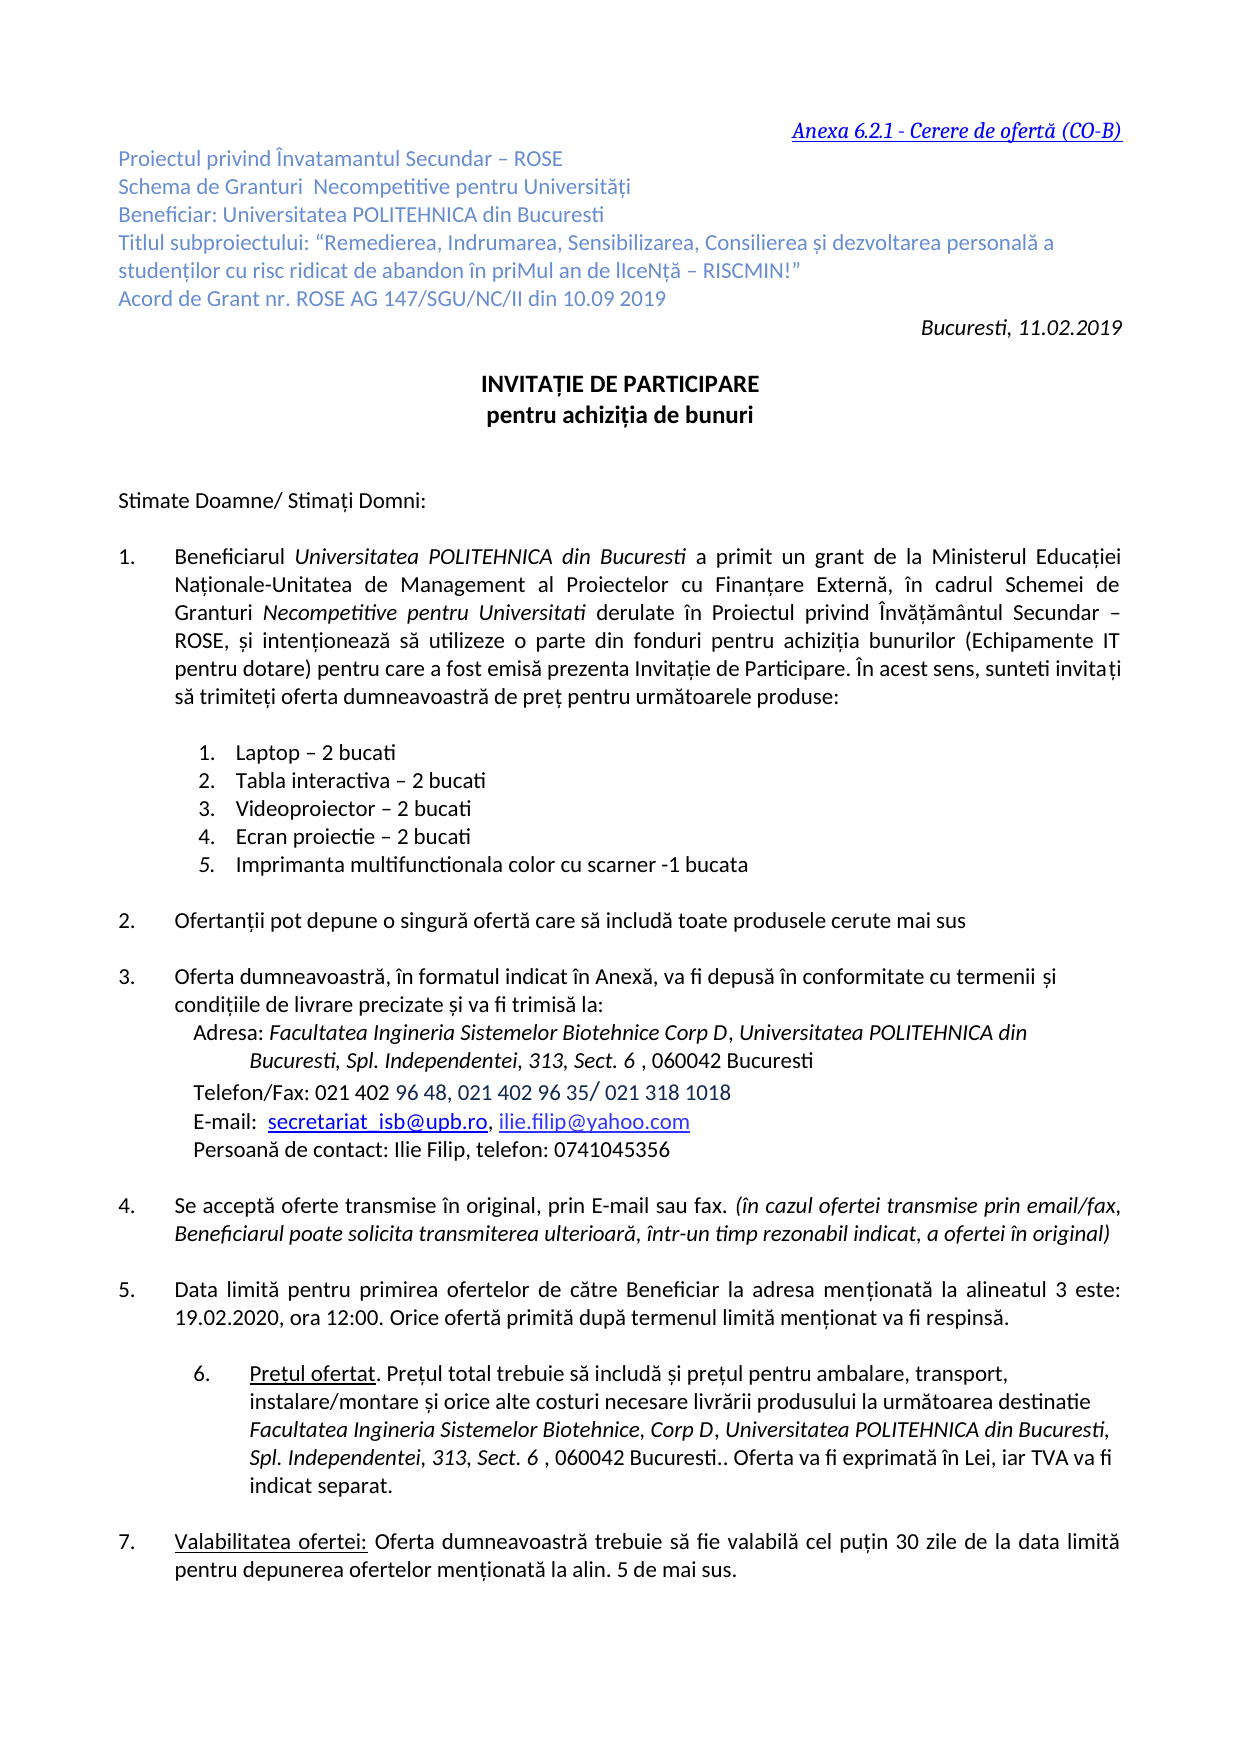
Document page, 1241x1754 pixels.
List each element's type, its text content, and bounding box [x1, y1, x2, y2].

list Imprimanta multifunctionala color cu scarner -1 bucata [198, 850, 1122, 878]
text INVITAȚIE DE PARTICIPARE [118, 369, 1122, 399]
text 1. Beneficiarul Universitatea POLITEHNICA din Bucuresti a primit un grant de la Ministerul Educației Naționale-Unitatea de Management al Proiectelor cu Finanțare Externă, în cadrul Schemei de Granturi Necompetitive pentru Universitati derulate în Proiectul privind Învățământul Secundar – ROSE, şi intenţionează să utilizeze o parte din fonduri pentru achiziția bunurilor (Echipamente IT pentru dotare) pentru care a fost emisă prezenta Invitație de Participare. În acest sens, sunteti invitaţi să trimiteţi oferta dumneavoastră de preţ pentru următoarele produse: [118, 542, 1122, 710]
text Proiectul privind Învatamantul Secundar – ROSE [118, 144, 1122, 172]
text 2. Ofertanţii pot depune o singură ofertă care să includă toate produsele cerute mai sus [118, 906, 1122, 934]
text Schema de Granturi Necompetitive pentru Universități [118, 172, 1122, 201]
text Stimate Doamne/ Stimaţi Domni: [118, 486, 1122, 514]
text Telefon/Fax: 021 402 96 48, 021 402 96 35/ 021 318 1018 [600, 1074, 1122, 1107]
text 5. Data limită pentru primirea ofertelor de către Beneficiar la adresa menţionată la alineatul 3 este: 19.02.2020, ora 12:00. Orice ofertă primită după termenul limită menționat va fi respinsă. [118, 1275, 1122, 1331]
subtitle Anexa 6.2.1 - Cerere de ofertă (CO-B) [118, 118, 1122, 144]
text Telefon/Fax: 021 402 96 48, 021 402 96 35/ 021 318 1018 [193, 1074, 589, 1107]
text Persoană de contact: Ilie Filip, telefon: 0741045356 [193, 1135, 1122, 1163]
text Beneficiar: Universitatea POLITEHNICA din Bucuresti [118, 201, 1122, 228]
text 3. Oferta dumneavoastră, în formatul indicat în Anexă, va fi depusă în conformitate cu termenii şi condiţiile de livrare precizate și va fi trimisă la: [118, 962, 1122, 1018]
text Adresa: Facultatea Ingineria Sistemelor Biotehnice Corp D, Universitatea POLITEHNICA din Bucuresti, Spl. Independentei, 313, Sect. 6 , 060042 Bucuresti [193, 1018, 1122, 1074]
list Tabla interactiva – 2 bucati [198, 766, 1122, 794]
text E-mail: secretariat_isb@upb.ro, ilie.filip@yahoo.com [193, 1107, 1122, 1135]
text Bucuresti, 11.02.2019 [118, 313, 1122, 341]
list Ecran proiectie – 2 bucati [198, 822, 1122, 850]
text Acord de Grant nr. ROSE AG 147/SGU/NC/II din 10.09 2019 [118, 284, 1122, 313]
text 6. Preţul ofertat. Preţul total trebuie să includă şi preţul pentru ambalare, transport, instalare/montare şi orice alte costuri necesare livrării produsului la următoarea destinatie Facultatea Ingineria Sistemelor Biotehnice, Corp D, Universitatea POLITEHNICA din Bucuresti, Spl. Independentei, 313, Sect. 6 , 060042 Bucuresti.. Oferta va fi exprimată în Lei, iar TVA va fi indicat separat. [193, 1359, 1122, 1499]
text Titlul subproiectului: “Remedierea, Indrumarea, Sensibilizarea, Consilierea și dezvoltarea personală a studenților cu risc ridicat de abandon în priMul an de lIceNță – RISCMIN!” [118, 228, 1122, 284]
list Laptop – 2 bucati [198, 738, 1122, 766]
list Videoproiector – 2 bucati [198, 794, 1122, 822]
text pentru achiziția de bunuri [118, 399, 1122, 430]
text 4. Se acceptă oferte transmise în original, prin E-mail sau fax. (în cazul ofertei transmise prin email/fax, Beneficiarul poate solicita transmiterea ulterioară, într-un timp rezonabil indicat, a ofertei în original) [118, 1191, 1122, 1247]
text 7. Valabilitatea ofertei: Oferta dumneavoastră trebuie să fie valabilă cel puțin 30 zile de la data limită pentru depunerea ofertelor menţionată la alin. 5 de mai sus. [118, 1527, 1122, 1583]
